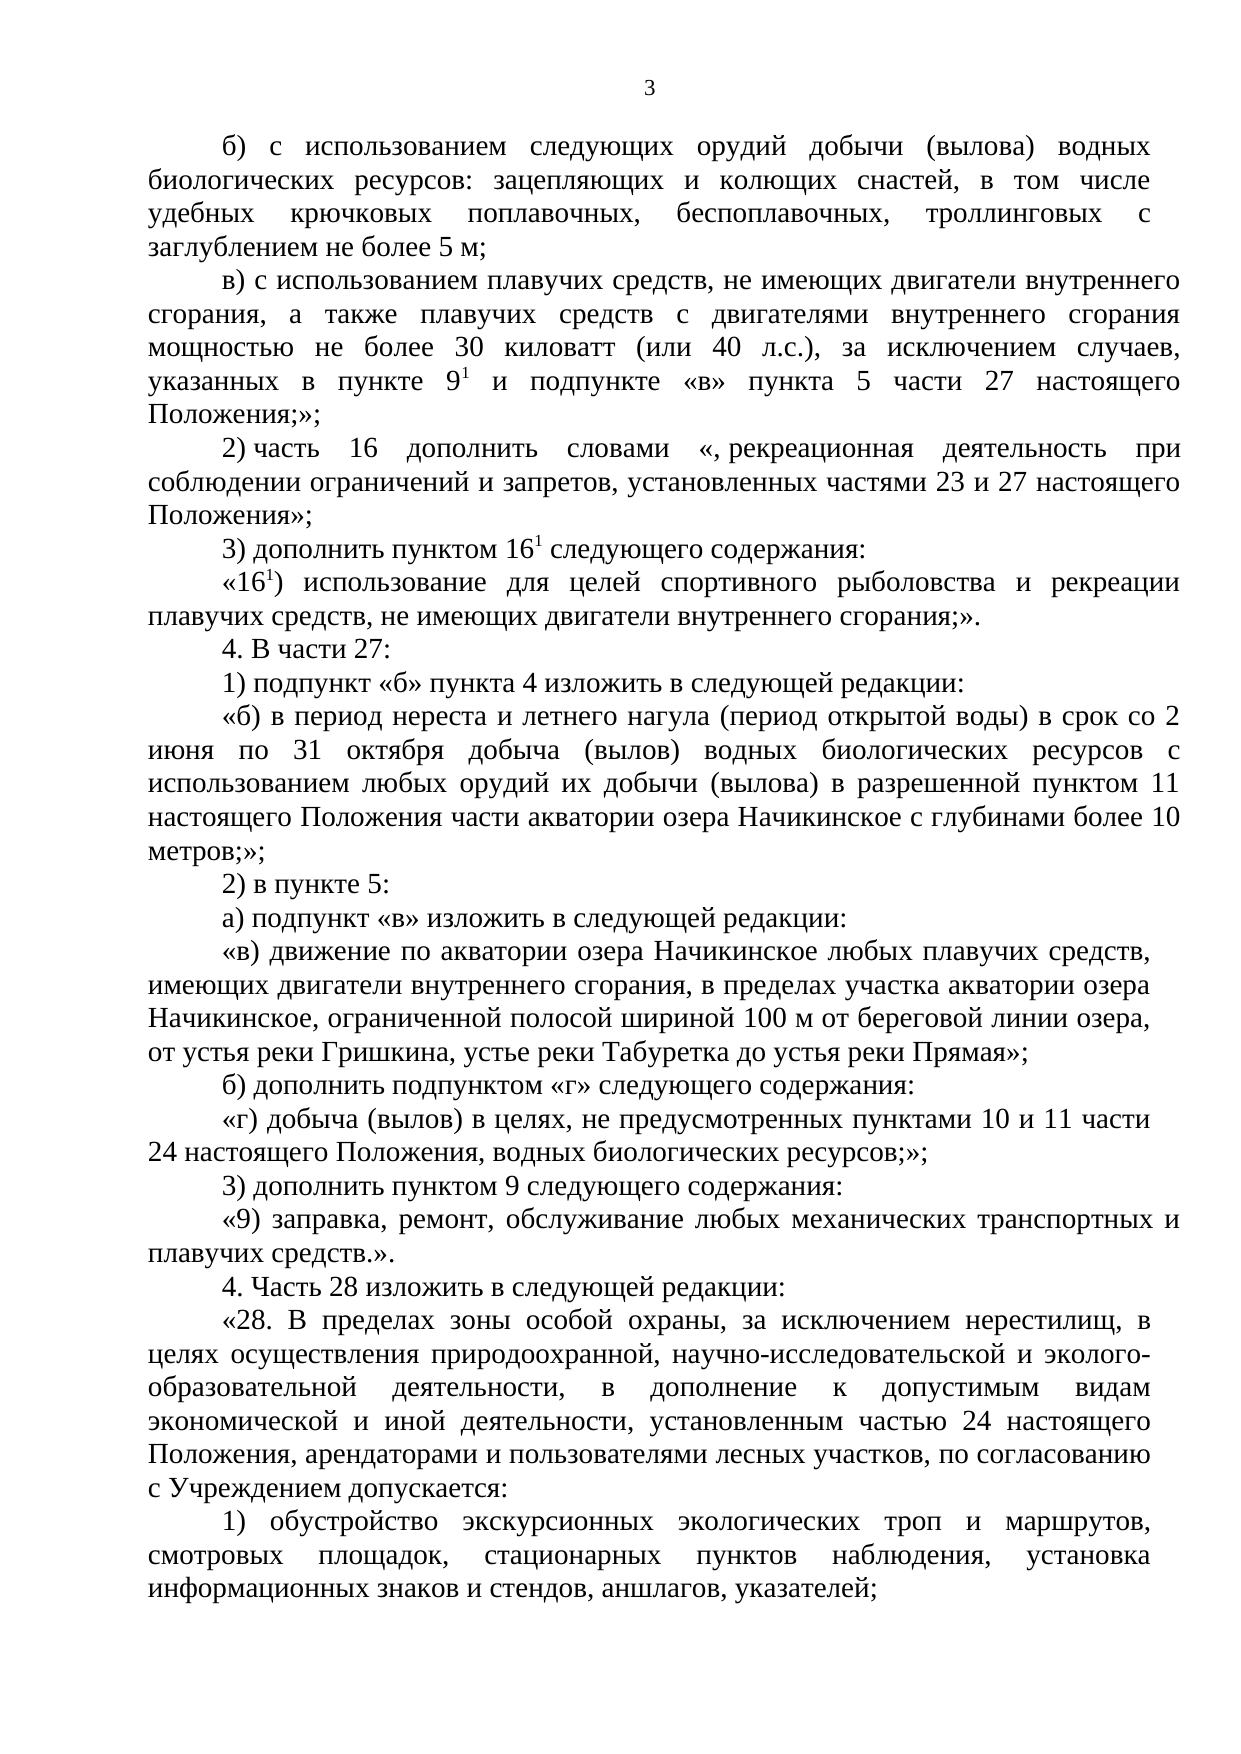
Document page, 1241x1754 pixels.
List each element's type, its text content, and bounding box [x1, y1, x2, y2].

text а) подпункт «в» изложить в следующей редакции: [148, 900, 1152, 933]
text 2) в пункте 5: [148, 866, 1152, 900]
text в) с использованием плавучих средств, не имеющих двигатели внутреннего сгорания, а также плавучих средств с двигателями внутреннего сгорания мощностью не более 30 киловатт (или 40 л.с.), за исключением случаев, указанных в пункте 91 и подпункте «в» пункта 5 части 27 настоящего Положения;»; [148, 262, 1181, 430]
text 4. В части 27: [148, 631, 1181, 665]
text 3) дополнить пунктом 161 следующего содержания: [148, 531, 1181, 564]
text 3) дополнить пунктом 9 следующего содержания: [148, 1168, 1152, 1202]
text б) с использованием следующих орудий добычи (вылова) водных биологических ресурсов: зацепляющих и колющих снастей, в том числе удебных крючковых поплавочных, беспоплавочных, троллинговых с заглублением не более 5 м; [148, 128, 1152, 262]
text б) дополнить подпунктом «г» следующего содержания: [148, 1067, 1152, 1101]
text «9) заправка, ремонт, обслуживание любых механических транспортных и плавучих средств.». [148, 1202, 1181, 1269]
text 1) обустройство экскурсионных экологических троп и маршрутов, смотровых площадок, стационарных пунктов наблюдения, установка информационных знаков и стендов, аншлагов, указателей; [148, 1503, 1152, 1604]
text «б) в период нереста и летнего нагула (период открытой воды) в срок со 2 июня по 31 октября добыча (вылов) водных биологических ресурсов с использованием любых орудий их добычи (вылова) в разрешенной пунктом 11 настоящего Положения части акватории озера Начикинское с глубинами более 10 метров;»; [148, 698, 1181, 866]
text «161) использование для целей спортивного рыболовства и рекреации плавучих средств, не имеющих двигатели внутреннего сгорания;». [148, 564, 1181, 631]
text «в) движение по акватории озера Начикинское любых плавучих средств, имеющих двигатели внутреннего сгорания, в пределах участка акватории озера Начикинское, ограниченной полосой шириной 100 м от береговой линии озера, от устья реки Гришкина, устье реки Табуретка до устья реки Прямая»; [148, 933, 1152, 1067]
text «28. В пределах зоны особой охраны, за исключением нерестилищ, в целях осуществления природоохранной, научно-исследовательской и эколого-образовательной деятельности, в дополнение к допустимым видам экономической и иной деятельности, установленным частью 24 настоящего Положения, арендаторами и пользователями лесных участков, по согласованию с Учреждением допускается: [148, 1302, 1152, 1503]
text 4. Часть 28 изложить в следующей редакции: [148, 1269, 1181, 1302]
text «г) добыча (вылов) в целях, не предусмотренных пунктами 10 и 11 части 24 настоящего Положения, водных биологических ресурсов;»; [148, 1101, 1152, 1168]
text 1) подпункт «б» пункта 4 изложить в следующей редакции: [148, 665, 1152, 698]
text 2) часть 16 дополнить словами «, рекреационная деятельность при соблюдении ограничений и запретов, установленных частями 23 и 27 настоящего Положения»; [148, 430, 1181, 531]
